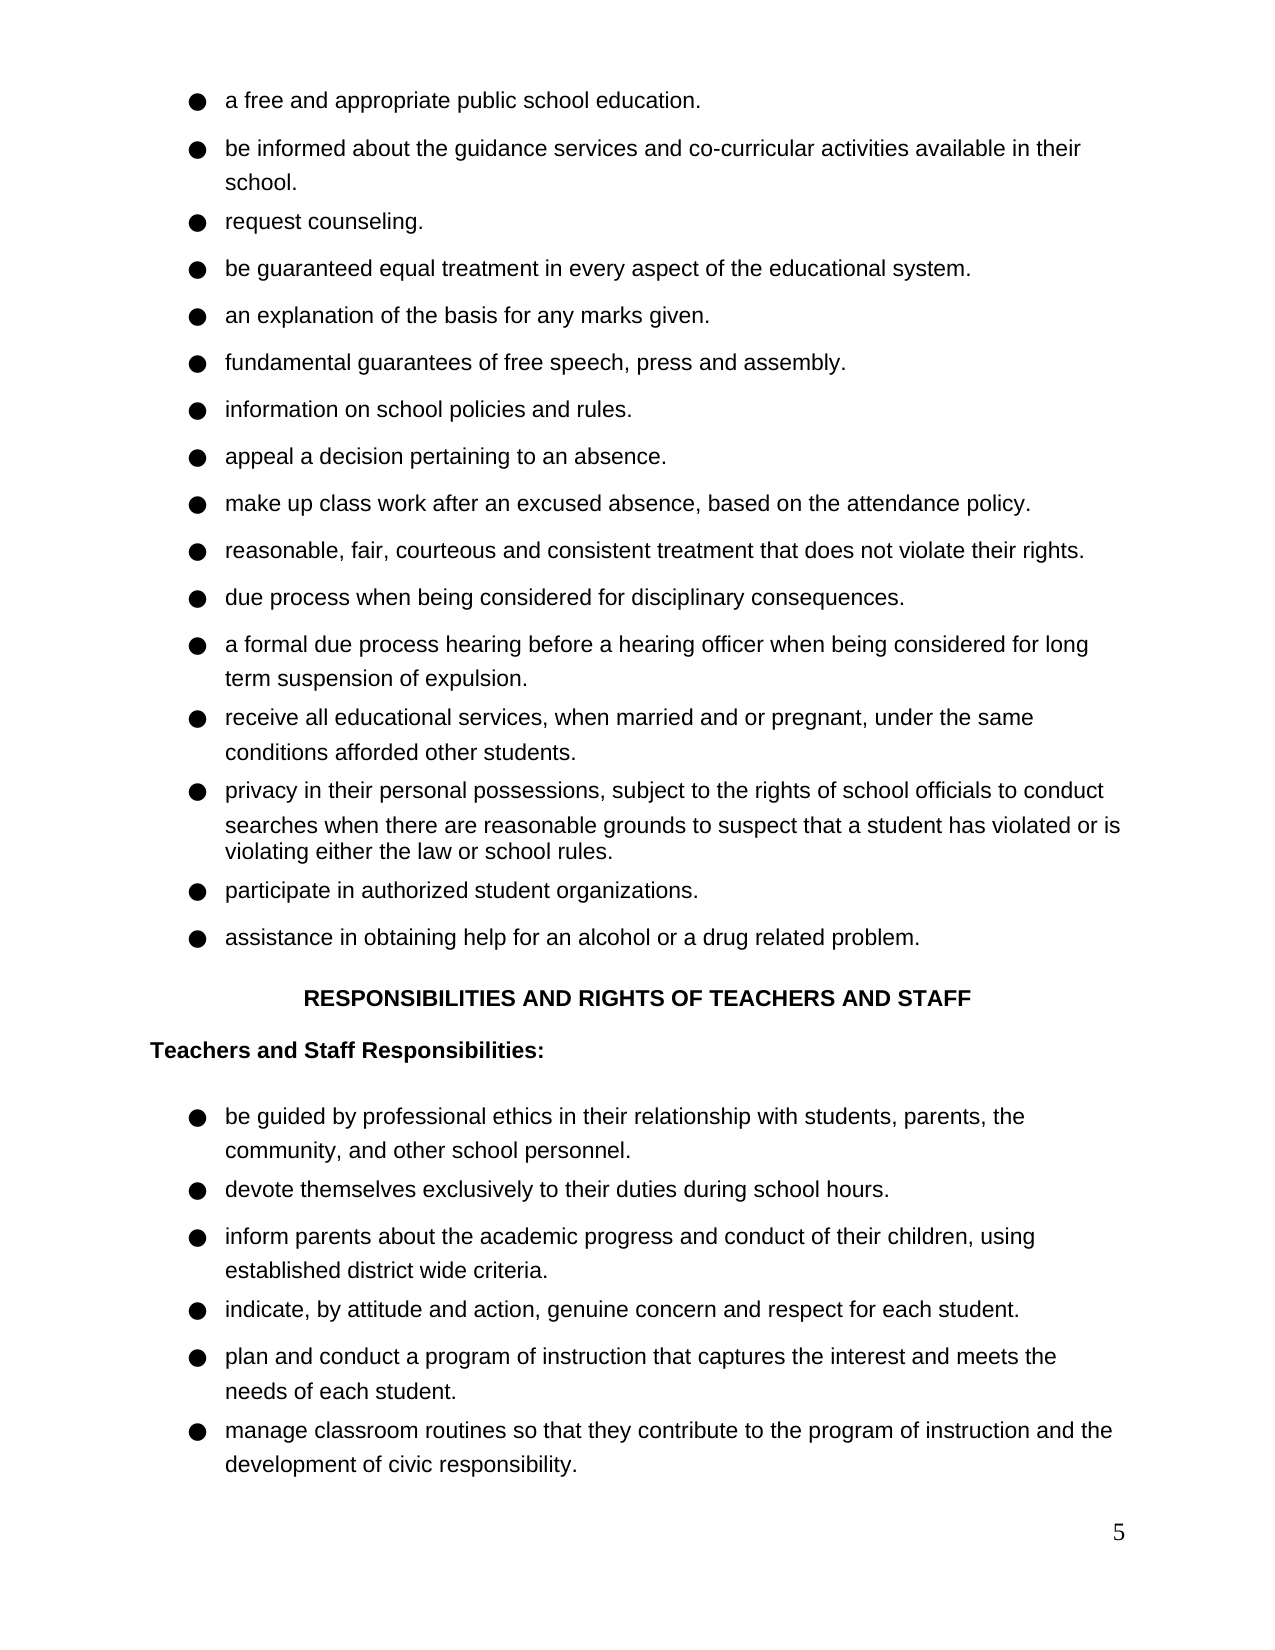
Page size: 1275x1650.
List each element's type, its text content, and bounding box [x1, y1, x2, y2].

text Teachers and Staff Responsibilities: [150, 1037, 1125, 1064]
list make up class work after an excused absence, based on the attendance policy. [187, 477, 1125, 524]
list information on school policies and rules. [187, 383, 1125, 430]
list indicate, by attitude and action, genuine concern and respect for each student. [187, 1284, 1125, 1331]
list assistance in obtaining help for an alcohol or a drug related problem. [187, 911, 1125, 958]
list due process when being considered for disciplinary consequences. [187, 571, 1125, 618]
list privacy in their personal possessions, subject to the rights of school officials to conduct searches when there are reasonable grounds to suspect that a student has violated or is violating either the law or school rules. [187, 765, 1125, 864]
list a free and appropriate public school education. [187, 75, 1125, 122]
subtitle RESPONSIBILITIES AND RIGHTS OF TEACHERS AND STAFF [150, 985, 1125, 1011]
list devote themselves exclusively to their duties during school hours. [187, 1163, 1125, 1211]
list be guaranteed equal treatment in every aspect of the educational system. [187, 242, 1125, 289]
list participate in authorized student organizations. [187, 864, 1125, 911]
list receive all educational services, when married and or pregnant, under the same conditions afforded other students. [187, 691, 1125, 765]
list manage classroom routines so that they contribute to the program of instruction and the development of civic responsibility. [187, 1404, 1125, 1477]
list inform parents about the academic progress and conduct of their children, using established district wide criteria. [187, 1211, 1125, 1284]
list a formal due process hearing before a hearing officer when being considered for long term suspension of expulsion. [187, 618, 1125, 691]
list be guided by professional ethics in their relationship with students, parents, the community, and other school personnel. [187, 1090, 1125, 1163]
list appeal a decision pertaining to an absence. [187, 430, 1125, 477]
list fundamental guarantees of free speech, press and assembly. [187, 336, 1125, 383]
list plan and conduct a program of instruction that captures the interest and meets the needs of each student. [187, 1331, 1125, 1404]
list be informed about the guidance services and co-curricular activities available in their school. [187, 122, 1125, 195]
list request counseling. [187, 195, 1125, 242]
list reasonable, fair, courteous and consistent treatment that does not violate their rights. [187, 524, 1125, 571]
list an explanation of the basis for any marks given. [187, 289, 1125, 336]
